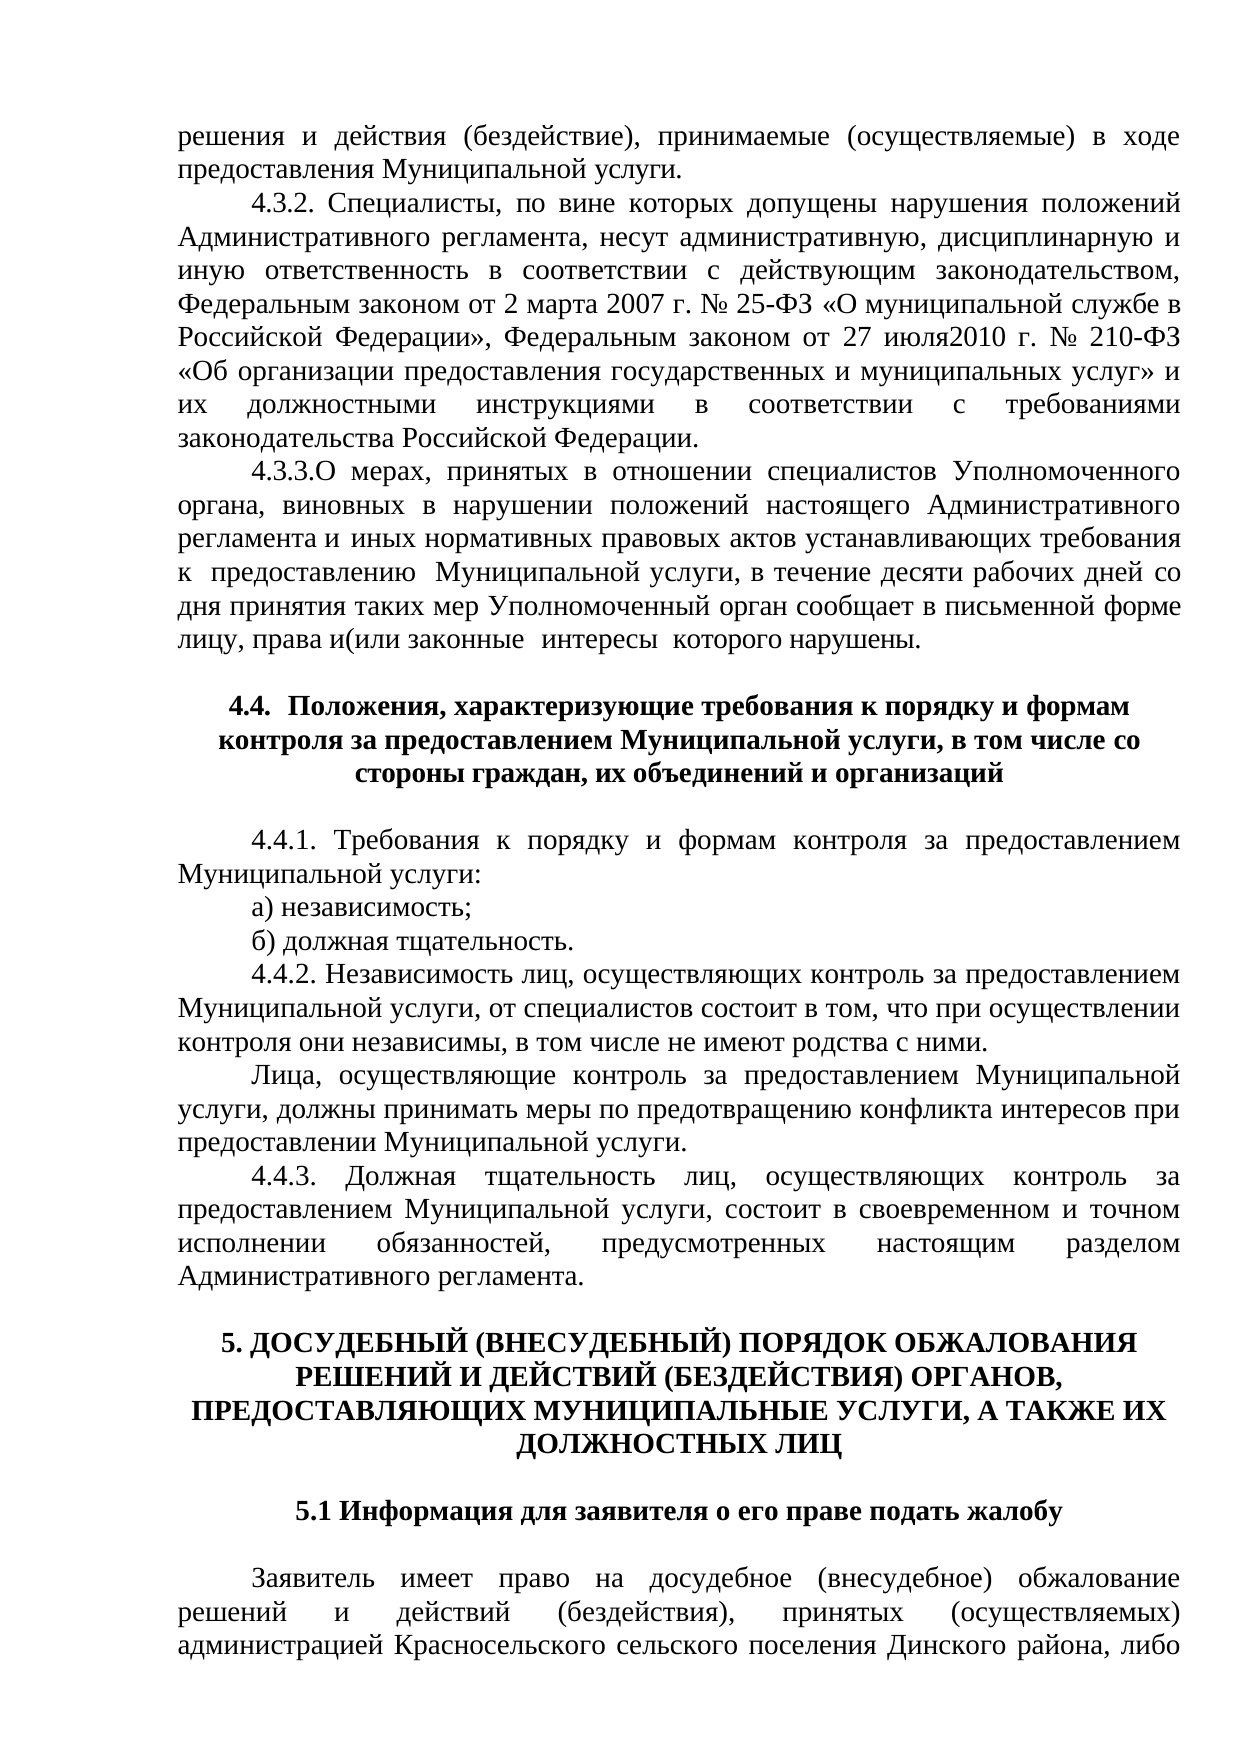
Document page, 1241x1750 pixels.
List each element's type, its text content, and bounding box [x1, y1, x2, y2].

text 4.4.1. Требования к порядку и формам контроля за предоставлением Муниципальной услуги: [177, 822, 1181, 889]
text Лица, осуществляющие контроль за предоставлением Муниципальной услуги, должны принимать меры по предотвращению конфликта интересов при предоставлении Муниципальной услуги. [177, 1057, 1181, 1158]
text б) должная тщательность. [177, 923, 1181, 957]
text 4.4.2. Независимость лиц, осуществляющих контроль за предоставлением Муниципальной услуги, от специалистов состоит в том, что при осуществлении контроля они независимы, в том числе не имеют родства с ними. [177, 957, 1181, 1057]
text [177, 1560, 1181, 1661]
text 4.4. Положения, характеризующие требования к порядку и формам контроля за предоставлением Муниципальной услуги, в том числе со стороны граждан, их объединений и организаций [177, 688, 1181, 789]
text 4.3.3.О мерах, принятых в отношении специалистов Уполномоченного органа, виновных в нарушении положений настоящего Административного регламента и иных нормативных правовых актов устанавливающих требования к предоставлению Муниципальной услуги, в течение десяти рабочих дней со дня принятия таких мер Уполномоченный орган сообщает в письменной форме лицу, права и(или законные интересы которого нарушены. [177, 453, 1181, 655]
text 4.3.2. Специалисты, по вине которых допущены нарушения положений Административного регламента, несут административную, дисциплинарную и иную ответственность в соответствии с действующим законодательством, Федеральным законом от 2 марта 2007 г. № 25-ФЗ «О муниципальной службе в Российской Федерации», Федеральным законом от 27 июля2010 г. № 210-ФЗ «Об организации предоставления государственных и муниципальных услуг» и их должностными инструкциями в соответствии с требованиями законодательства Российской Федерации. [177, 185, 1181, 453]
text а) независимость; [177, 889, 1181, 923]
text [177, 118, 1181, 185]
text 5. ДОСУДЕБНЫЙ (ВНЕСУДЕБНЫЙ) ПОРЯДОК ОБЖАЛОВАНИЯ РЕШЕНИЙ И ДЕЙСТВИЙ (БЕЗДЕЙСТВИЯ) ОРГАНОВ, ПРЕДОСТАВЛЯЮЩИХ МУНИЦИПАЛЬНЫЕ УСЛУГИ, А ТАКЖЕ ИХ ДОЛЖНОСТНЫХ ЛИЦ [177, 1326, 1181, 1460]
text 4.4.3. Должная тщательность лиц, осуществляющих контроль за предоставлением Муниципальной услуги, состоит в своевременном и точном исполнении обязанностей, предусмотренных настоящим разделом Административного регламента. [177, 1158, 1181, 1292]
text 5.1 Информация для заявителя о его праве подать жалобу [177, 1493, 1181, 1527]
